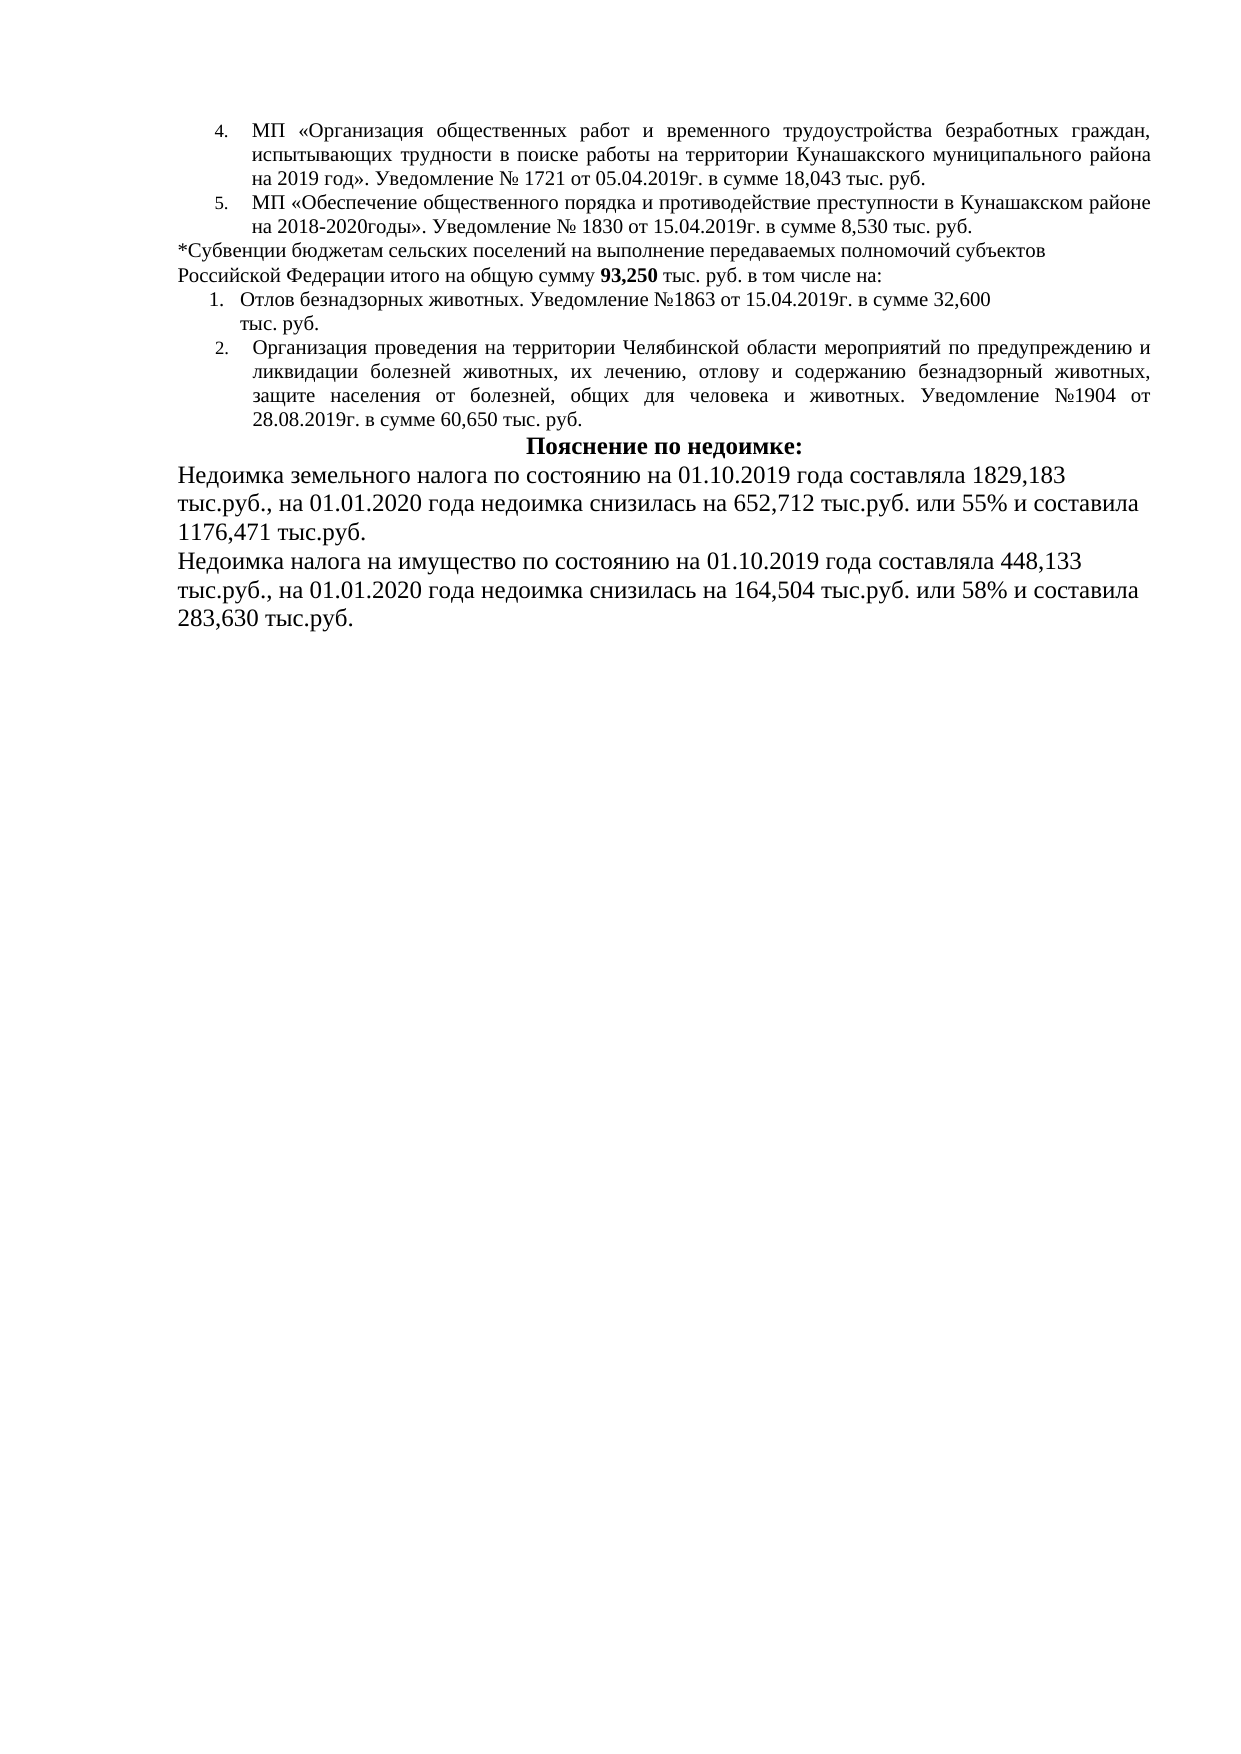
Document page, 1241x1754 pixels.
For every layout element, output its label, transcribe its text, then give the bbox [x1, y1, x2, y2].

list МП «Обеспечение общественного порядка и противодействие преступности в Кунашакском районе на 2018-2020годы». Уведомление № 1830 от 15.04.2019г. в сумме 8,530 тыс. руб. [214, 190, 1152, 238]
list МП «Организация общественных работ и временного трудоустройства безработных граждан, испытывающих трудности в поиске работы на территории Кунашакского муниципального района на 2019 год». Уведомление № 1721 от 05.04.2019г. в сумме 18,043 тыс. руб. [214, 118, 1152, 190]
text Недоимка земельного налога по состоянию на 01.10.2019 года составляла 1829,183 тыс.руб., на 01.01.2020 года недоимка снизилась на 652,712 тыс.руб. или 55% и составила 1176,471 тыс.руб. [177, 460, 1152, 546]
text тыс. руб. [177, 311, 1152, 335]
text Пояснение по недоимке: [177, 431, 1152, 460]
list Организация проведения на территории Челябинской области мероприятий по предупреждению и ликвидации болезней животных, их лечению, отлову и содержанию безнадзорный животных, защите населения от болезней, общих для человека и животных. Уведомление №1904 от 28.08.2019г. в сумме 60,650 тыс. руб. [215, 335, 1152, 431]
text *Субвенции бюджетам сельских поселений на выполнение передаваемых полномочий субъектов Российской Федерации итого на общую сумму 93,250 тыс. руб. в том числе на: [177, 238, 1152, 287]
text Недоимка налога на имущество по состоянию на 01.10.2019 года составляла 448,133 тыс.руб., на 01.01.2020 года недоимка снизилась на 164,504 тыс.руб. или 58% и составила 283,630 тыс.руб. [177, 546, 1152, 632]
text 1. Отлов безнадзорных животных. Уведомление №1863 от 15.04.2019г. в сумме 32,600 [177, 287, 1152, 311]
